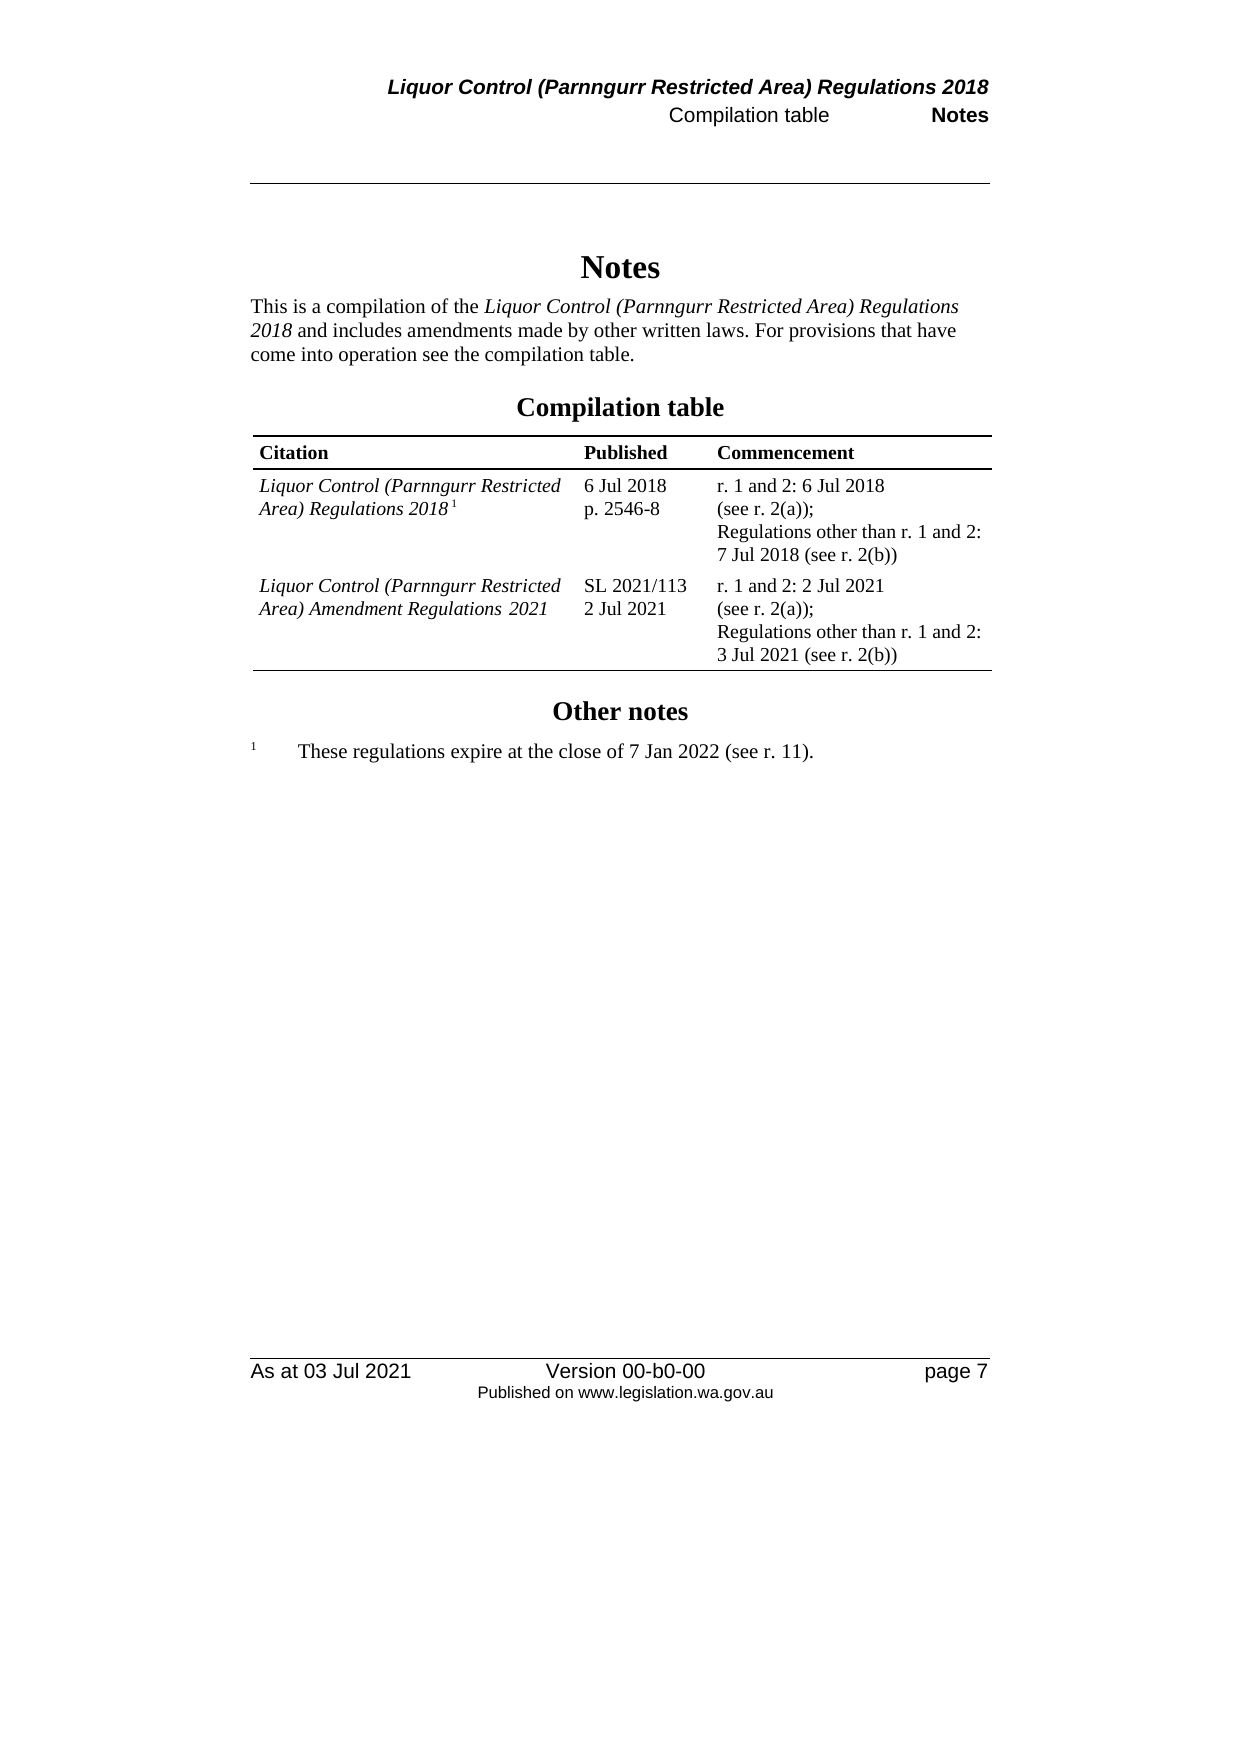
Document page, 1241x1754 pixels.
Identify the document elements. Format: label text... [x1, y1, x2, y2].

table_cell Liquor Control (Parnngurr Restricted Area) Regulations 2018 1 [253, 470, 578, 570]
table_header Commencement [711, 437, 992, 468]
subtitle Compilation table [250, 391, 990, 422]
table_cell Liquor Control (Parnngurr Restricted Area) Amendment Regulations 2021 [253, 570, 578, 669]
table_cell SL 2021/113 2 Jul 2021 [578, 570, 711, 669]
table_cell 6 Jul 2018 p. 2546-8 [578, 470, 711, 570]
subtitle Other notes [250, 696, 990, 727]
table_cell r. 1 and 2: 6 Jul 2018 (see r. 2(a)); Regulations other than r. 1 and 2: 7 Jul 2018 (see r. 2(b)) [711, 470, 992, 570]
text 1 These regulations expire at the close of 7 Jan 2022 (see r. 11). [250, 739, 990, 763]
subtitle Notes [250, 247, 990, 286]
table_header Citation [253, 437, 578, 468]
text This is a compilation of the Liquor Control (Parnngurr Restricted Area) Regulations 2018 and includes amendments made by other written laws. For provisions that have come into operation see the compilation table. [250, 294, 990, 366]
table_cell r. 1 and 2: 2 Jul 2021 (see r. 2(a)); Regulations other than r. 1 and 2: 3 Jul 2021 (see r. 2(b)) [711, 570, 992, 669]
table_header Published [578, 437, 711, 468]
